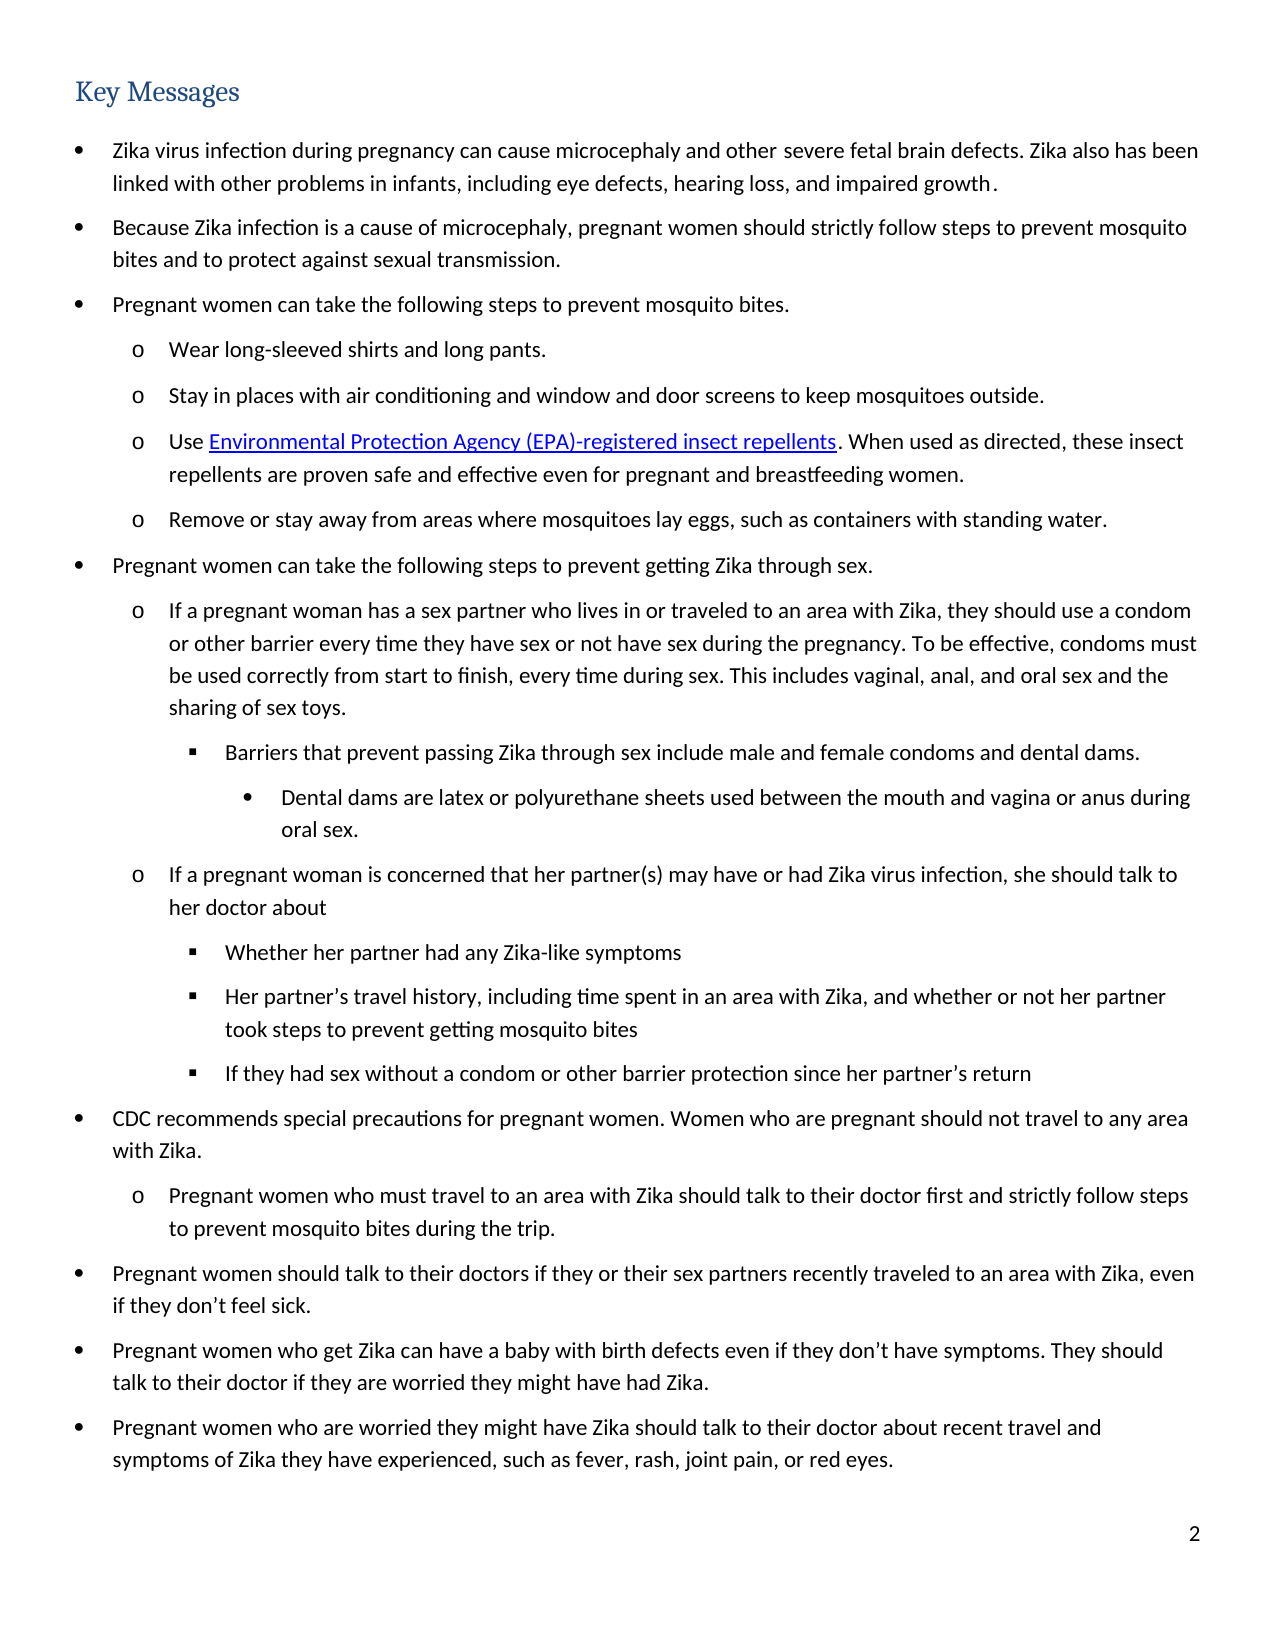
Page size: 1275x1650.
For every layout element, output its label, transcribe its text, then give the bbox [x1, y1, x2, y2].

list Barriers that prevent passing Zika through sex include male and female condoms and dental dams. [187, 738, 1200, 766]
list Use Environmental Protection Agency (EPA)-registered insect repellents. When used as directed, these insect repellents are proven safe and effective even for pregnant and breastfeeding women. [131, 427, 1200, 488]
list If a pregnant woman is concerned that her partner(s) may have or had Zika virus infection, she should talk to her doctor about [131, 860, 1200, 921]
text Key Messages [75, 75, 1200, 108]
list If they had sex without a condom or other barrier protection since her partner’s return [187, 1059, 1200, 1087]
list Remove or stay away from areas where mosquitoes lay eggs, such as containers with standing water. [131, 505, 1200, 534]
list Pregnant women can take the following steps to prevent mosquito bites. [75, 290, 1200, 318]
list Pregnant women who must travel to an area with Zika should talk to their doctor first and strictly follow steps to prevent mosquito bites during the trip. [131, 1181, 1200, 1242]
list Whether her partner had any Zika-like symptoms [187, 938, 1200, 966]
list Pregnant women who get Zika can have a baby with birth defects even if they don’t have symptoms. They should talk to their doctor if they are worried they might have had Zika. [75, 1336, 1200, 1396]
list Wear long-sleeved shirts and long pants. [131, 335, 1200, 364]
list Stay in places with air conditioning and window and door screens to keep mosquitoes outside. [131, 381, 1200, 410]
list Dental dams are latex or polyurethane sheets used between the mouth and vagina or anus during oral sex. [244, 783, 1200, 843]
list Pregnant women can take the following steps to prevent getting Zika through sex. [75, 551, 1200, 579]
list Because Zika infection is a cause of microcephaly, pregnant women should strictly follow steps to prevent mosquito bites and to protect against sexual transmission. [75, 213, 1200, 274]
list Pregnant women should talk to their doctors if they or their sex partners recently traveled to an area with Zika, even if they don’t feel sick. [75, 1259, 1200, 1319]
list Her partner’s travel history, including time spent in an area with Zika, and whether or not her partner took steps to prevent getting mosquito bites [187, 982, 1200, 1043]
list Zika virus infection during pregnancy can cause microcephaly and other severe fetal brain defects. Zika also has been linked with other problems in infants, including eye defects, hearing loss, and impaired growth. [75, 137, 1200, 197]
list Pregnant women who are worried they might have Zika should talk to their doctor about recent travel and symptoms of Zika they have experienced, such as fever, rash, joint pain, or red eyes. [75, 1413, 1200, 1473]
list If a pregnant woman has a sex partner who lives in or traveled to an area with Zika, they should use a condom or other barrier every time they have sex or not have sex during the pregnancy. To be effective, condoms must be used correctly from start to finish, every time during sex. This includes vaginal, anal, and oral sex and the sharing of sex toys. [131, 596, 1200, 722]
list CDC recommends special precautions for pregnant women. Women who are pregnant should not travel to any area with Zika. [75, 1104, 1200, 1164]
